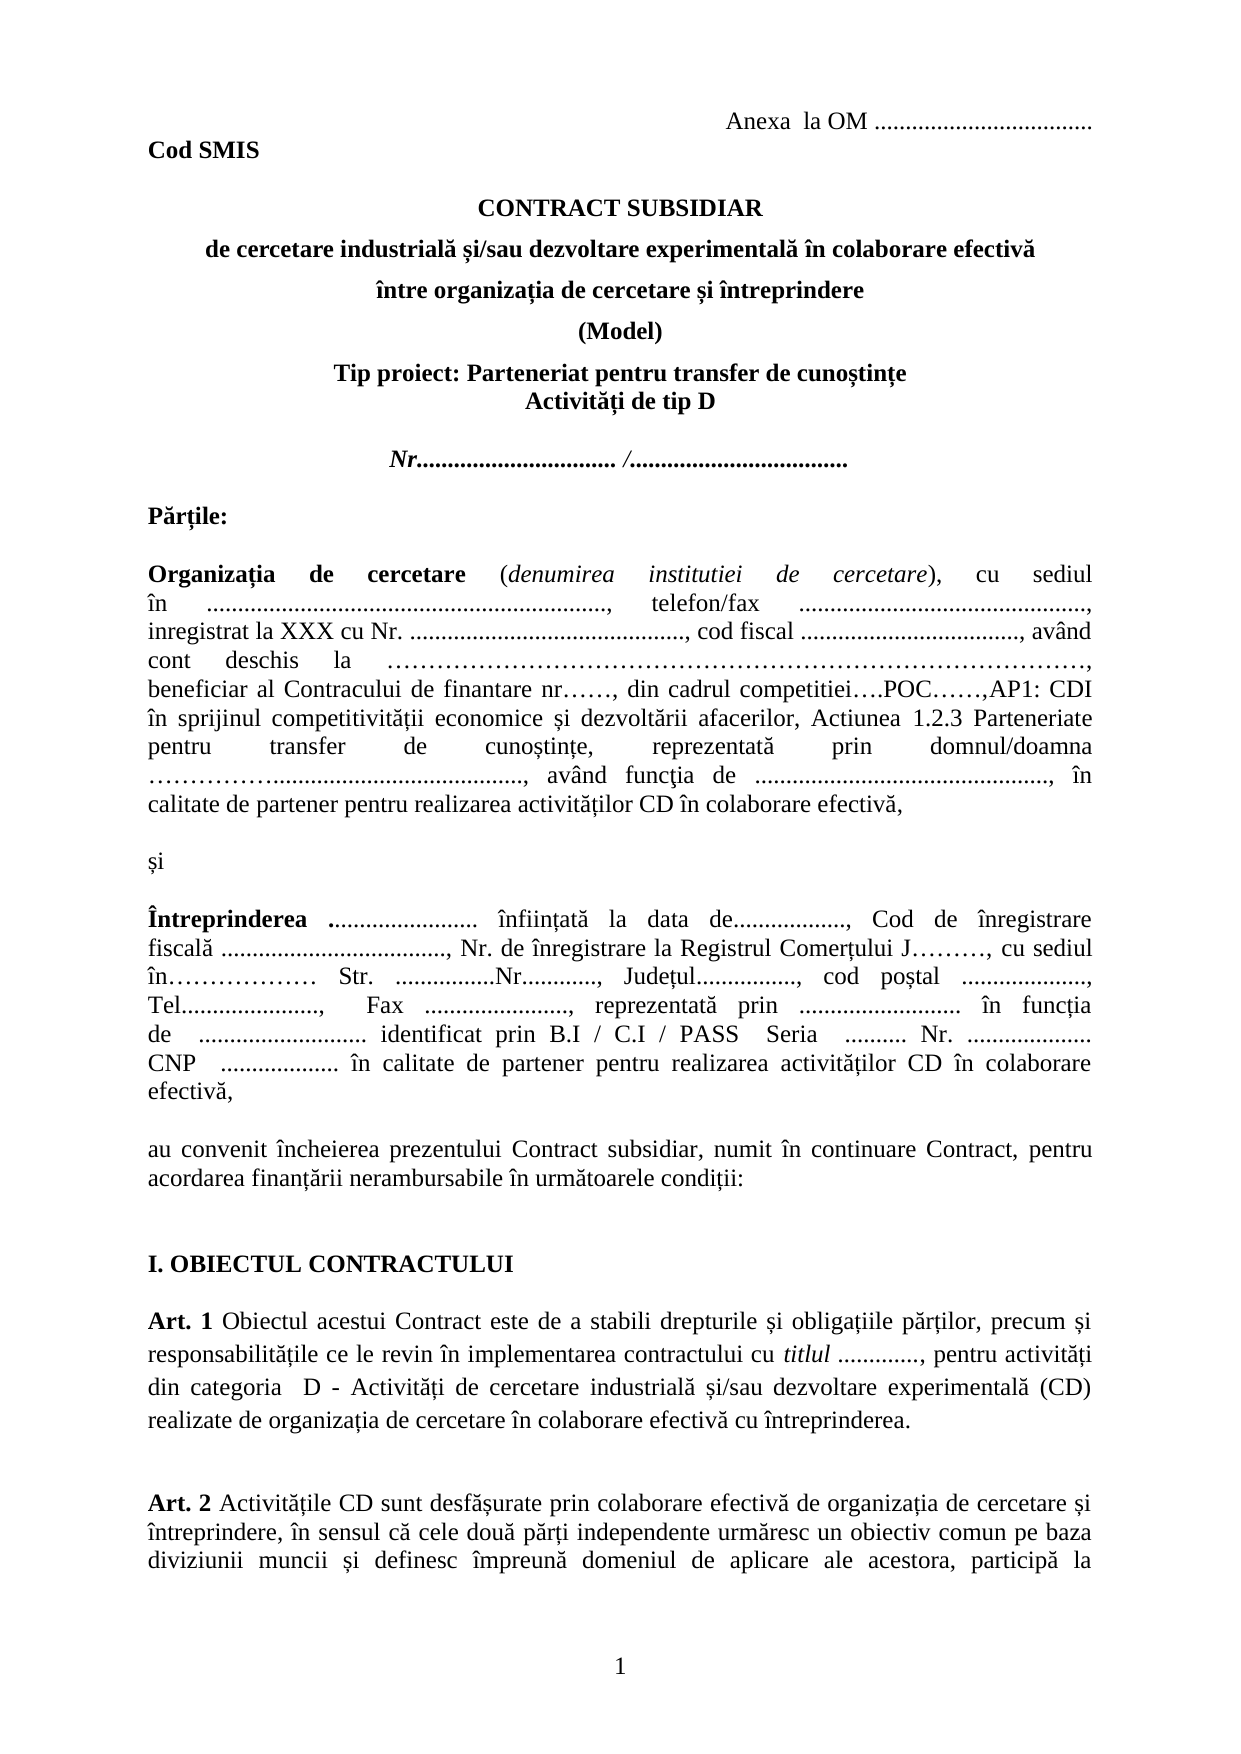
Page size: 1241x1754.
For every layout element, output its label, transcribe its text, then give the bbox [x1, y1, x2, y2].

text între organizația de cercetare și întreprindere [148, 275, 1092, 304]
text Tip proiect: Parteneriat pentru transfer de cunoștințe [148, 358, 1092, 386]
text CONTRACT SUBSIDIAR [148, 193, 1092, 221]
text Art. 1 Obiectul acestui Contract este de a stabili drepturile și obligațiile părților, precum și responsabilitățile ce le revin în implementarea contractului cu titlul ............., pentru activități din categoria D - Activități de cercetare industrială și/sau dezvoltare experimentală (CD) realizate de organizația de cercetare în colaborare efectivă cu întreprinderea. [148, 1306, 1092, 1434]
text de cercetare industrială și/sau dezvoltare experimentală în colaborare efectivă [148, 234, 1092, 263]
text Organizația de cercetare (denumirea institutiei de cercetare), cu sediul în ................................................................, telefon/fax .............................................., inregistrat la XXX cu Nr. ............................................, cod fiscal ..................................., având cont deschis la …………………………………………………………………………, beneficiar al Contracului de finantare nr……, din cadrul competitiei….POC……,AP1: CDI în sprijinul competitivității economice și dezvoltării afacerilor, Actiunea 1.2.3 Parteneriate pentru transfer de cunoștințe, reprezentată prin domnul/doamna ……………........................................, având funcţia de ..............................................., în calitate de partener pentru realizarea activităților CD în colaborare efectivă, [148, 559, 1092, 818]
text (Model) [148, 316, 1092, 345]
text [148, 1488, 1092, 1574]
text și [148, 846, 1092, 875]
text Întreprinderea ........................ înființată la data de.................., Cod de înregistrare fiscală ...................................., Nr. de înregistrare la Registrul Comerțului J………, cu sediul în……………… Str. ................Nr............, Județul................, cod poștal ...................., Tel......................, Fax ......................., reprezentată prin .......................... în funcția de ........................... identificat prin B.I / C.I / PASS Seria .......... Nr. .................... CNP ................... în calitate de partener pentru realizarea activităților CD în colaborare efectivă, [148, 904, 1092, 1105]
subtitle I. OBIECTUL CONTRACTULUI [148, 1249, 1092, 1278]
text Cod SMIS [148, 135, 1092, 164]
text Anexa la OM ................................... [148, 106, 1092, 135]
text Activități de tip D [148, 386, 1092, 415]
text Părțile: [148, 501, 1092, 530]
subtitle au convenit încheierea prezentului Contract subsidiar, numit în continuare Contract, pentru acordarea finanțării nerambursabile în următoarele condiții: [148, 1134, 1092, 1191]
subtitle Nr................................ /................................... [148, 444, 1092, 473]
